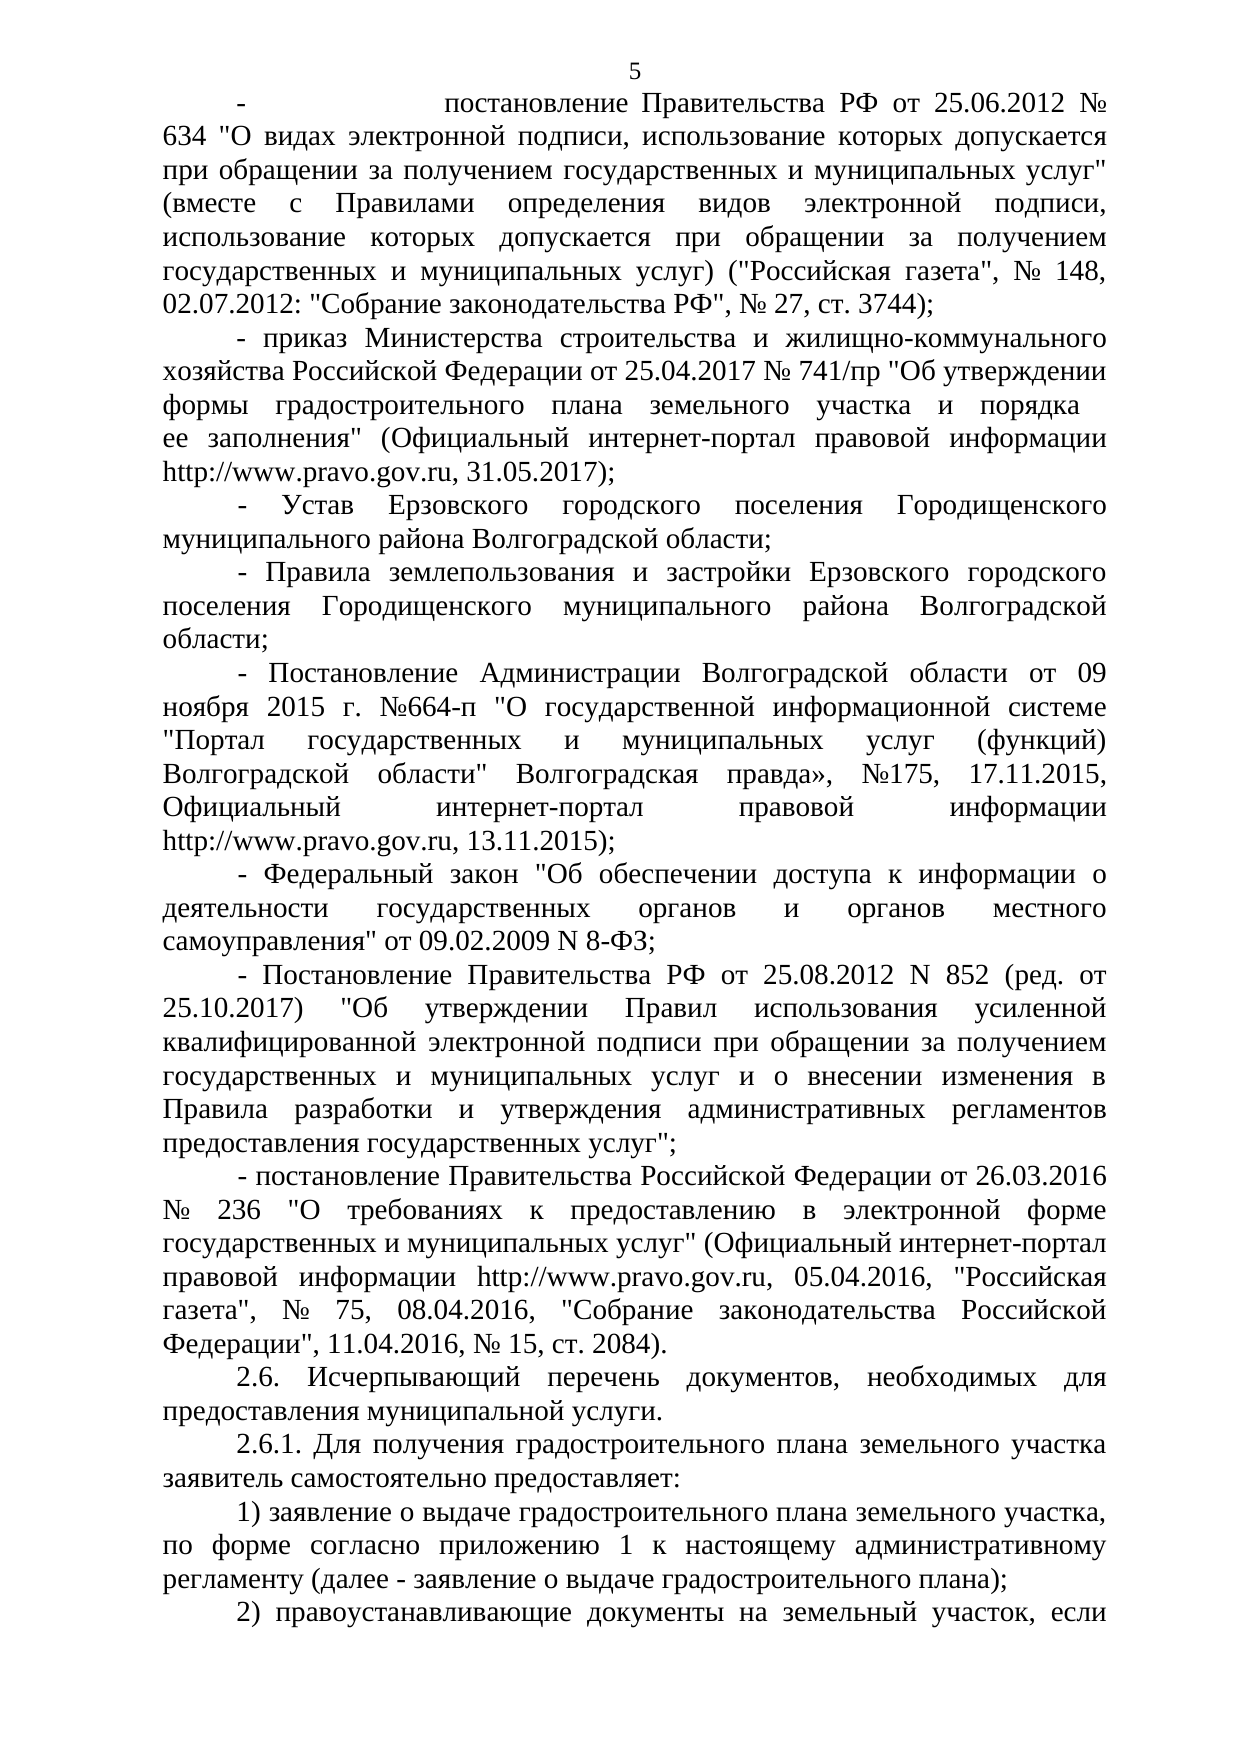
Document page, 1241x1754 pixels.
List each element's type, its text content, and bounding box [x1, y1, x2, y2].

text - приказ Министерства строительства и жилищно-коммунального хозяйства Российской Федерации от 25.04.2017 № 741/пр "Об утверждении формы градостроительного плана земельного участка и порядка ее заполнения" (Официальный интернет-портал правовой информации http://www.pravo.gov.ru, 31.05.2017); [162, 320, 1107, 487]
text 2.6.1. Для получения градостроительного плана земельного участка заявитель самостоятельно предоставляет: [162, 1427, 1107, 1494]
text - постановление Правительства Российской Федерации от 26.03.2016 № 236 "О требованиях к предоставлению в электронной форме государственных и муниципальных услуг" (Официальный интернет-портал правовой информации http://www.pravo.gov.ru, 05.04.2016, "Российская газета", № 75, 08.04.2016, "Собрание законодательства Российской Федерации", 11.04.2016, № 15, ст. 2084). [162, 1158, 1107, 1359]
text - постановление Правительства РФ от 25.06.2012 № 634 "О видах электронной подписи, использование которых допускается при обращении за получением государственных и муниципальных услуг" (вместе с Правилами определения видов электронной подписи, использование которых допускается при обращении за получением государственных и муниципальных услуг) ("Российская газета", № 148, 02.07.2012: "Собрание законодательства РФ", № 27, ст. 3744); [162, 85, 1107, 320]
text 1) заявление о выдаче градостроительного плана земельного участка, по форме согласно приложению 1 к настоящему административному регламенту (далее - заявление о выдаче градостроительного плана); [162, 1494, 1107, 1594]
text 2.6. Исчерпывающий перечень документов, необходимых для предоставления муниципальной услуги. [162, 1359, 1107, 1427]
text - Устав Ерзовского городского поселения Городищенского муниципального района Волгоградской области; [162, 487, 1107, 554]
text - Правила землепользования и застройки Ерзовского городского поселения Городищенского муниципального района Волгоградской области; [162, 554, 1107, 655]
text - Постановление Администрации Волгоградской области от 09 ноября 2015 г. №664-п "О государственной информационной системе "Портал государственных и муниципальных услуг (функций) Волгоградской области" Волгоградская правда», №175, 17.11.2015, Официальный интернет-портал правовой информации http://www.pravo.gov.ru, 13.11.2015); [162, 655, 1107, 856]
text - Федеральный закон "Об обеспечении доступа к информации о деятельности государственных органов и органов местного самоуправления" от 09.02.2009 N 8-ФЗ; [162, 856, 1107, 957]
text - Постановление Правительства РФ от 25.08.2012 N 852 (ред. от 25.10.2017) "Об утверждении Правил использования усиленной квалифицированной электронной подписи при обращении за получением государственных и муниципальных услуг и о внесении изменения в Правила разработки и утверждения административных регламентов предоставления государственных услуг"; [162, 957, 1107, 1158]
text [162, 1594, 1107, 1628]
